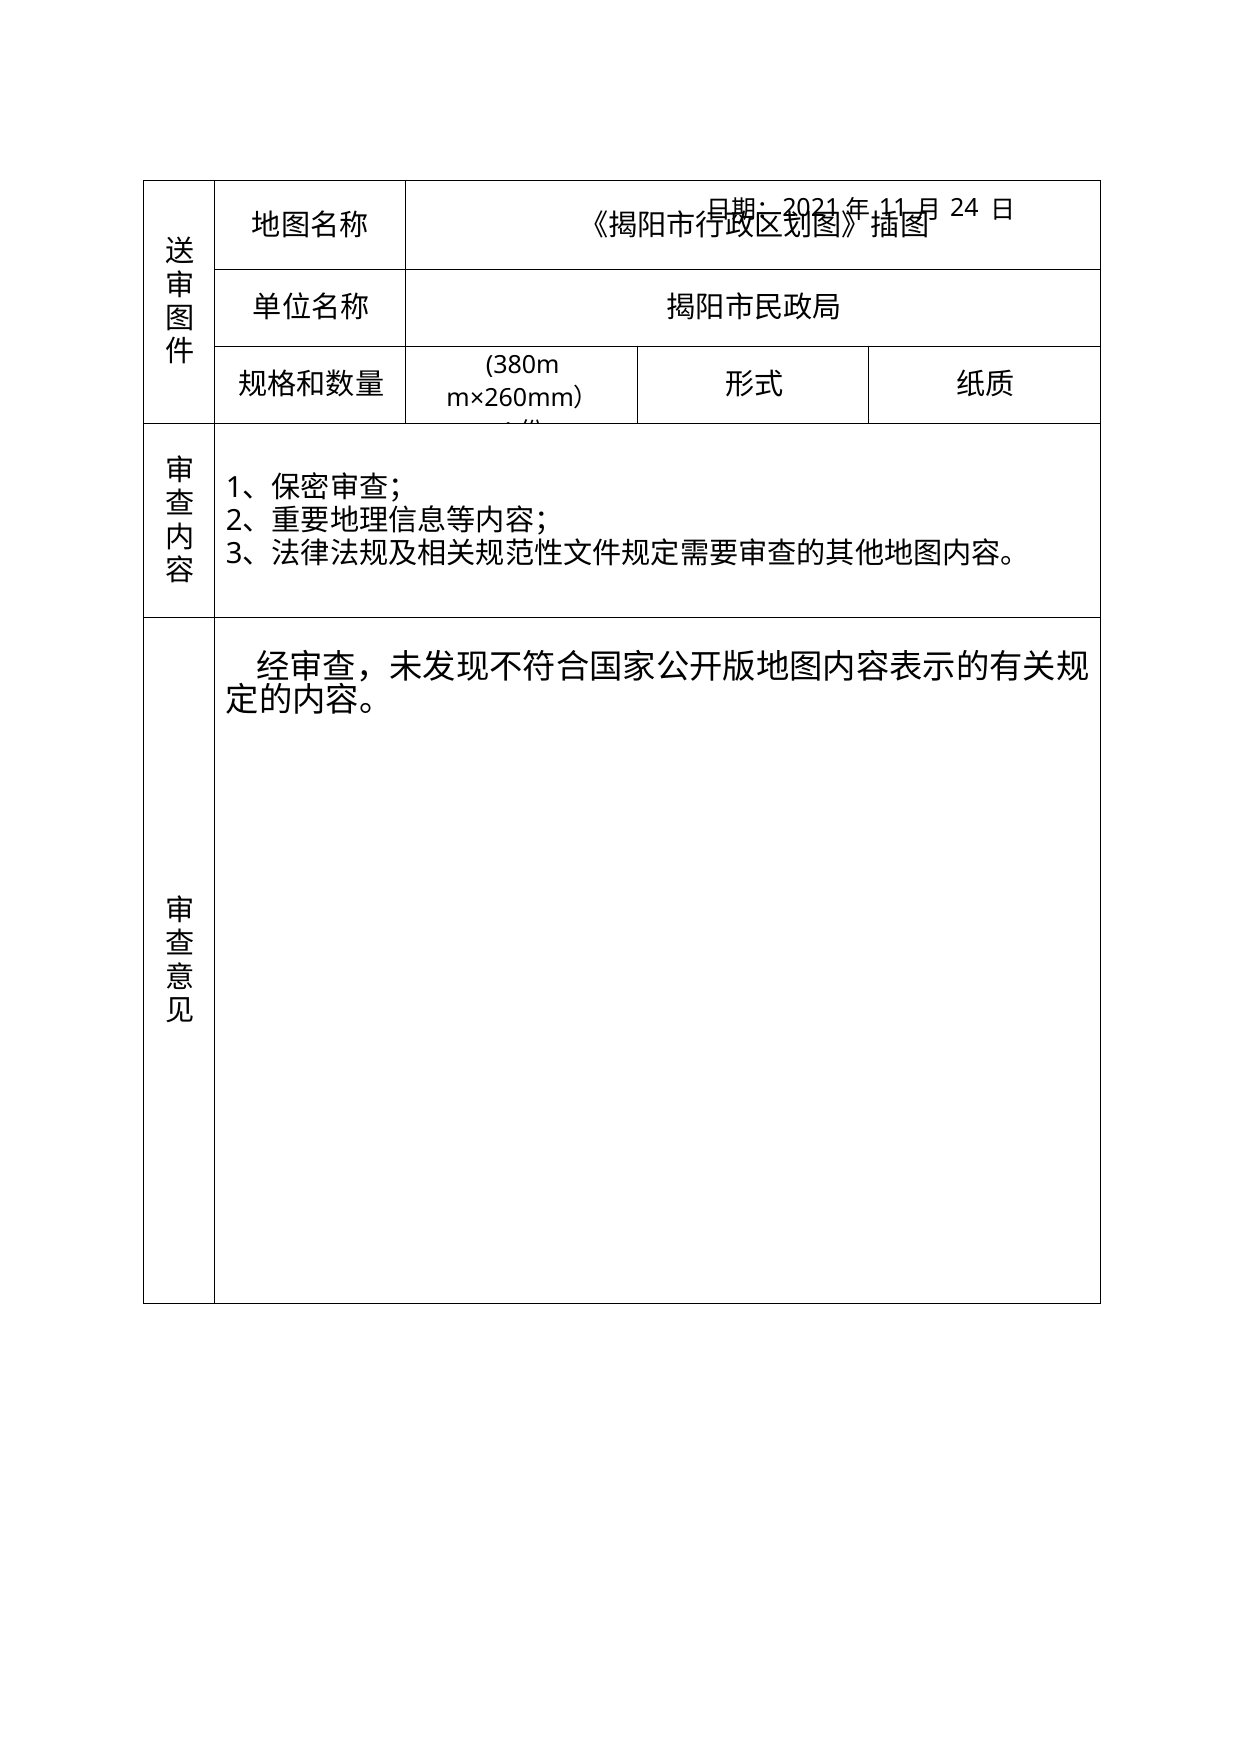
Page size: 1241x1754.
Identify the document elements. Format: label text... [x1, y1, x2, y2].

table_cell 规格和数量 [215, 347, 405, 422]
table_cell 1、保密审查； 2、重要地理信息等内容； 3、法律法规及相关规范性文件规定需要审查的其他地图内容。 [215, 424, 1100, 617]
table_header 日 [983, 190, 1022, 225]
table_cell 审查意见 [144, 618, 214, 1302]
table_header 送 审 图 件 [144, 181, 214, 422]
table_cell 形式 [638, 347, 868, 422]
table_header 11 [875, 190, 911, 225]
table_header 地图名称 [215, 181, 405, 269]
table_cell (380mm×260mm） 1份 [406, 347, 637, 422]
table_header 《揭阳市行政区划图》插图 [406, 181, 1100, 269]
table_header 月 [911, 190, 946, 225]
table_cell 单位名称 [215, 270, 405, 346]
table_header 年 [840, 190, 875, 225]
table_header 247 [946, 190, 982, 225]
table_cell 经审查，未发现不符合国家公开版地图内容表示的有关规定的内容。 [215, 618, 1100, 1302]
table_cell 揭阳市民政局 [406, 270, 1100, 346]
table_header 2021 [781, 190, 840, 225]
table_cell 审查内容 [144, 424, 214, 617]
table_cell 纸质 [869, 347, 1100, 422]
table_header 日期： [705, 190, 781, 225]
